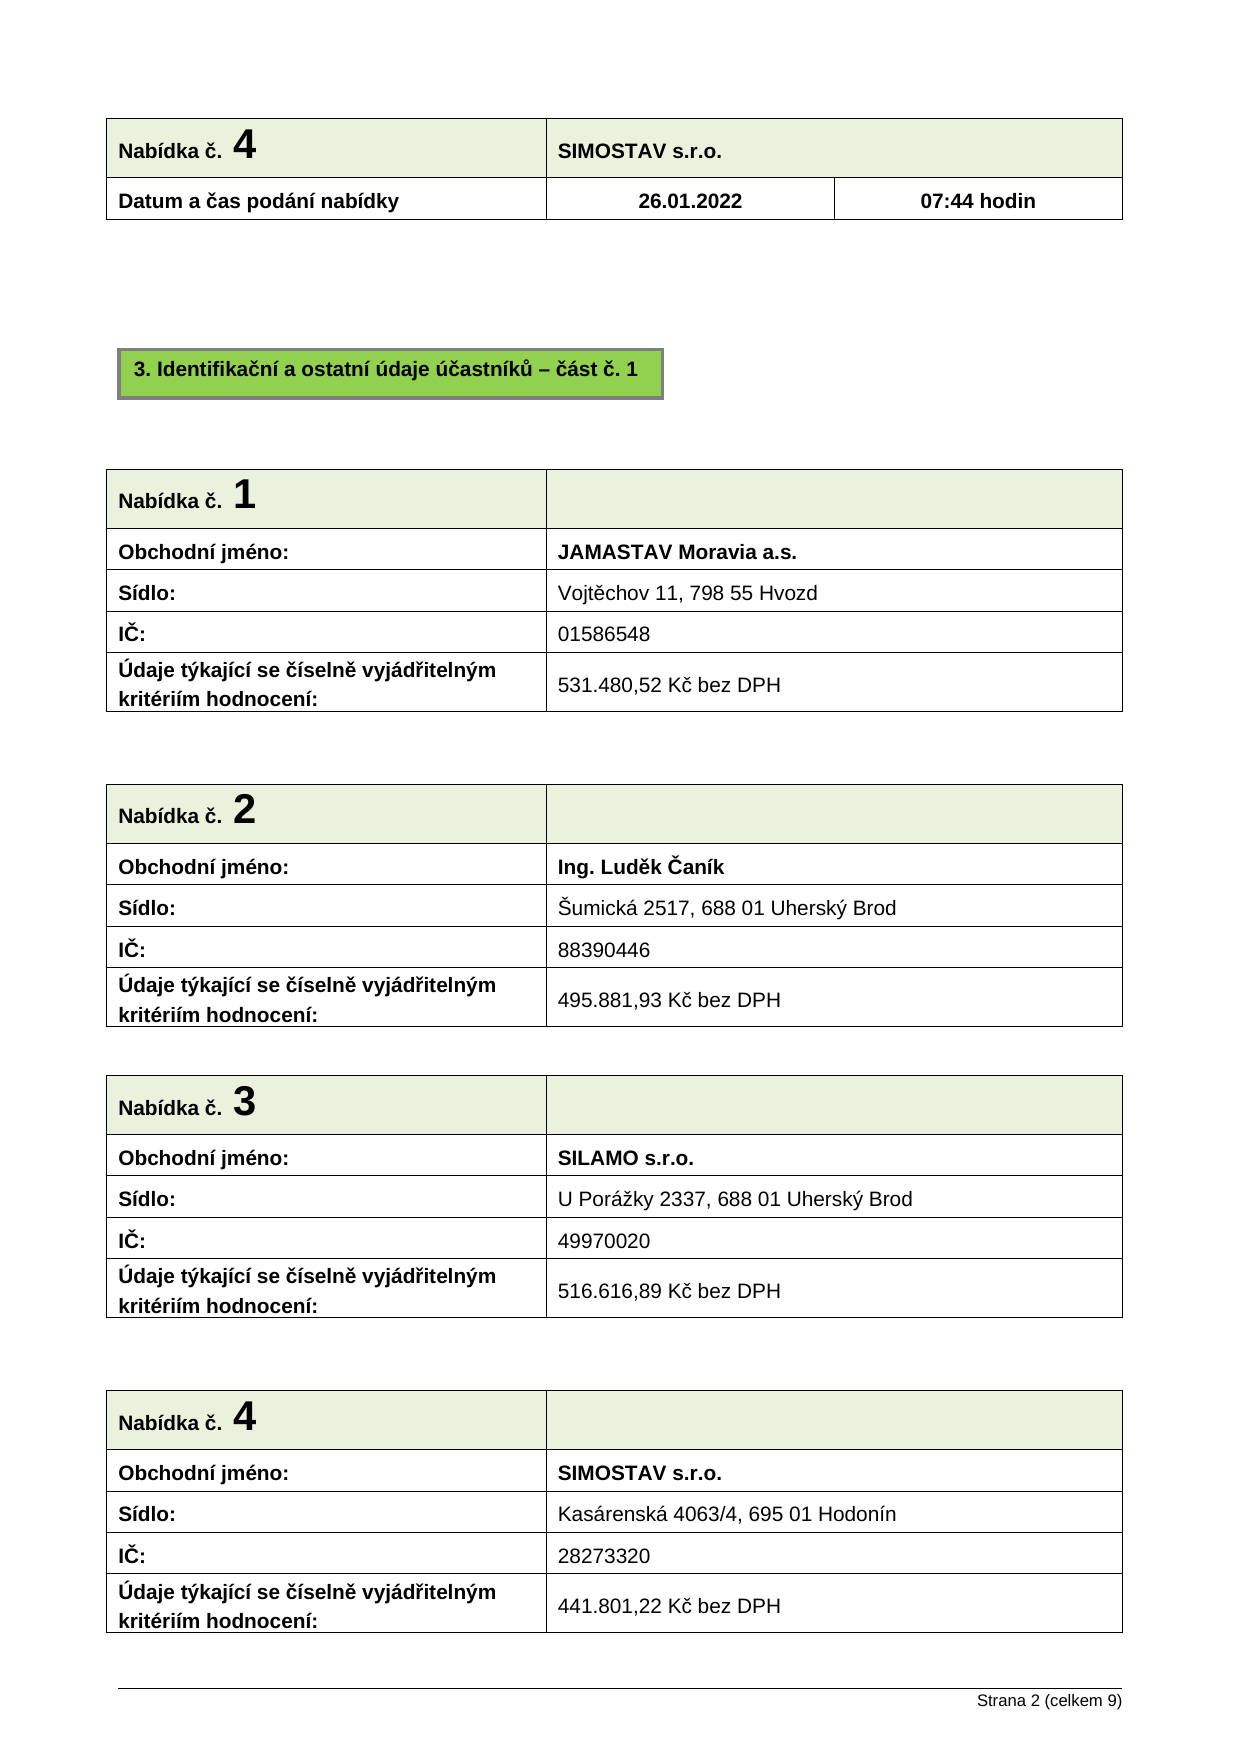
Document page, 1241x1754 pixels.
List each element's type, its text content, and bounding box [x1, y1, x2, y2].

table_header Nabídka č. 4 [107, 119, 546, 177]
table_cell 88390446 [547, 927, 1122, 967]
table_cell 26.01.2022 [547, 178, 834, 218]
table_cell 495.881,93 Kč bez DPH [547, 968, 1122, 1026]
table_cell Vojtěchov 11, 798 55 Hvozd [547, 570, 1122, 611]
table_cell Sídlo: [107, 885, 546, 926]
table_cell JAMASTAV Moravia a.s. [547, 529, 1122, 569]
table_cell Obchodní jméno: [107, 529, 546, 569]
table_cell 531.480,52 Kč bez DPH [547, 653, 1122, 711]
table_header Nabídka č. 4 [107, 1391, 546, 1449]
table_cell 28273320 [547, 1533, 1122, 1573]
table_header Nabídka č. 3 [107, 1076, 546, 1134]
table_header SIMOSTAV s.r.o. [547, 119, 1122, 177]
table_cell SIMOSTAV s.r.o. [547, 1450, 1122, 1491]
table_cell Sídlo: [107, 570, 546, 611]
table_header [547, 470, 1122, 528]
table_cell IČ: [107, 612, 546, 652]
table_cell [107, 1574, 546, 1632]
table_cell Ing. Luděk Čaník [547, 844, 1122, 884]
table_cell IČ: [107, 1533, 546, 1573]
table_cell U Porážky 2337, 688 01 Uherský Brod [547, 1176, 1122, 1217]
table_cell Obchodní jméno: [107, 1135, 546, 1175]
table_cell IČ: [107, 1218, 546, 1258]
table_cell Sídlo: [107, 1176, 546, 1217]
table_header Nabídka č. 1 [107, 470, 546, 528]
table_header Nabídka č. 2 [107, 785, 546, 843]
table_header [547, 1391, 1122, 1449]
table_cell 441.801,22 Kč bez DPH [547, 1574, 1122, 1632]
table_cell Údaje týkající se číselně vyjádřitelným kritériím hodnocení: [107, 1259, 546, 1317]
table_cell Datum a čas podání nabídky [107, 178, 546, 218]
table_cell Kasárenská 4063/4, 695 01 Hodonín [547, 1492, 1122, 1532]
table_cell 01586548 [547, 612, 1122, 652]
table_cell 49970020 [547, 1218, 1122, 1258]
table_cell Údaje týkající se číselně vyjádřitelným kritériím hodnocení: [107, 968, 546, 1026]
table_cell Obchodní jméno: [107, 1450, 546, 1491]
table_cell Obchodní jméno: [107, 844, 546, 884]
table_cell Sídlo: [107, 1492, 546, 1532]
table_cell 516.616,89 Kč bez DPH [547, 1259, 1122, 1317]
table_cell 07:44 hodin [835, 178, 1122, 218]
table_header [547, 1076, 1122, 1134]
table_header [547, 785, 1122, 843]
table_cell SILAMO s.r.o. [547, 1135, 1122, 1175]
table_cell Údaje týkající se číselně vyjádřitelným kritériím hodnocení: [107, 653, 546, 711]
table_cell IČ: [107, 927, 546, 967]
table_cell Šumická 2517, 688 01 Uherský Brod [547, 885, 1122, 926]
